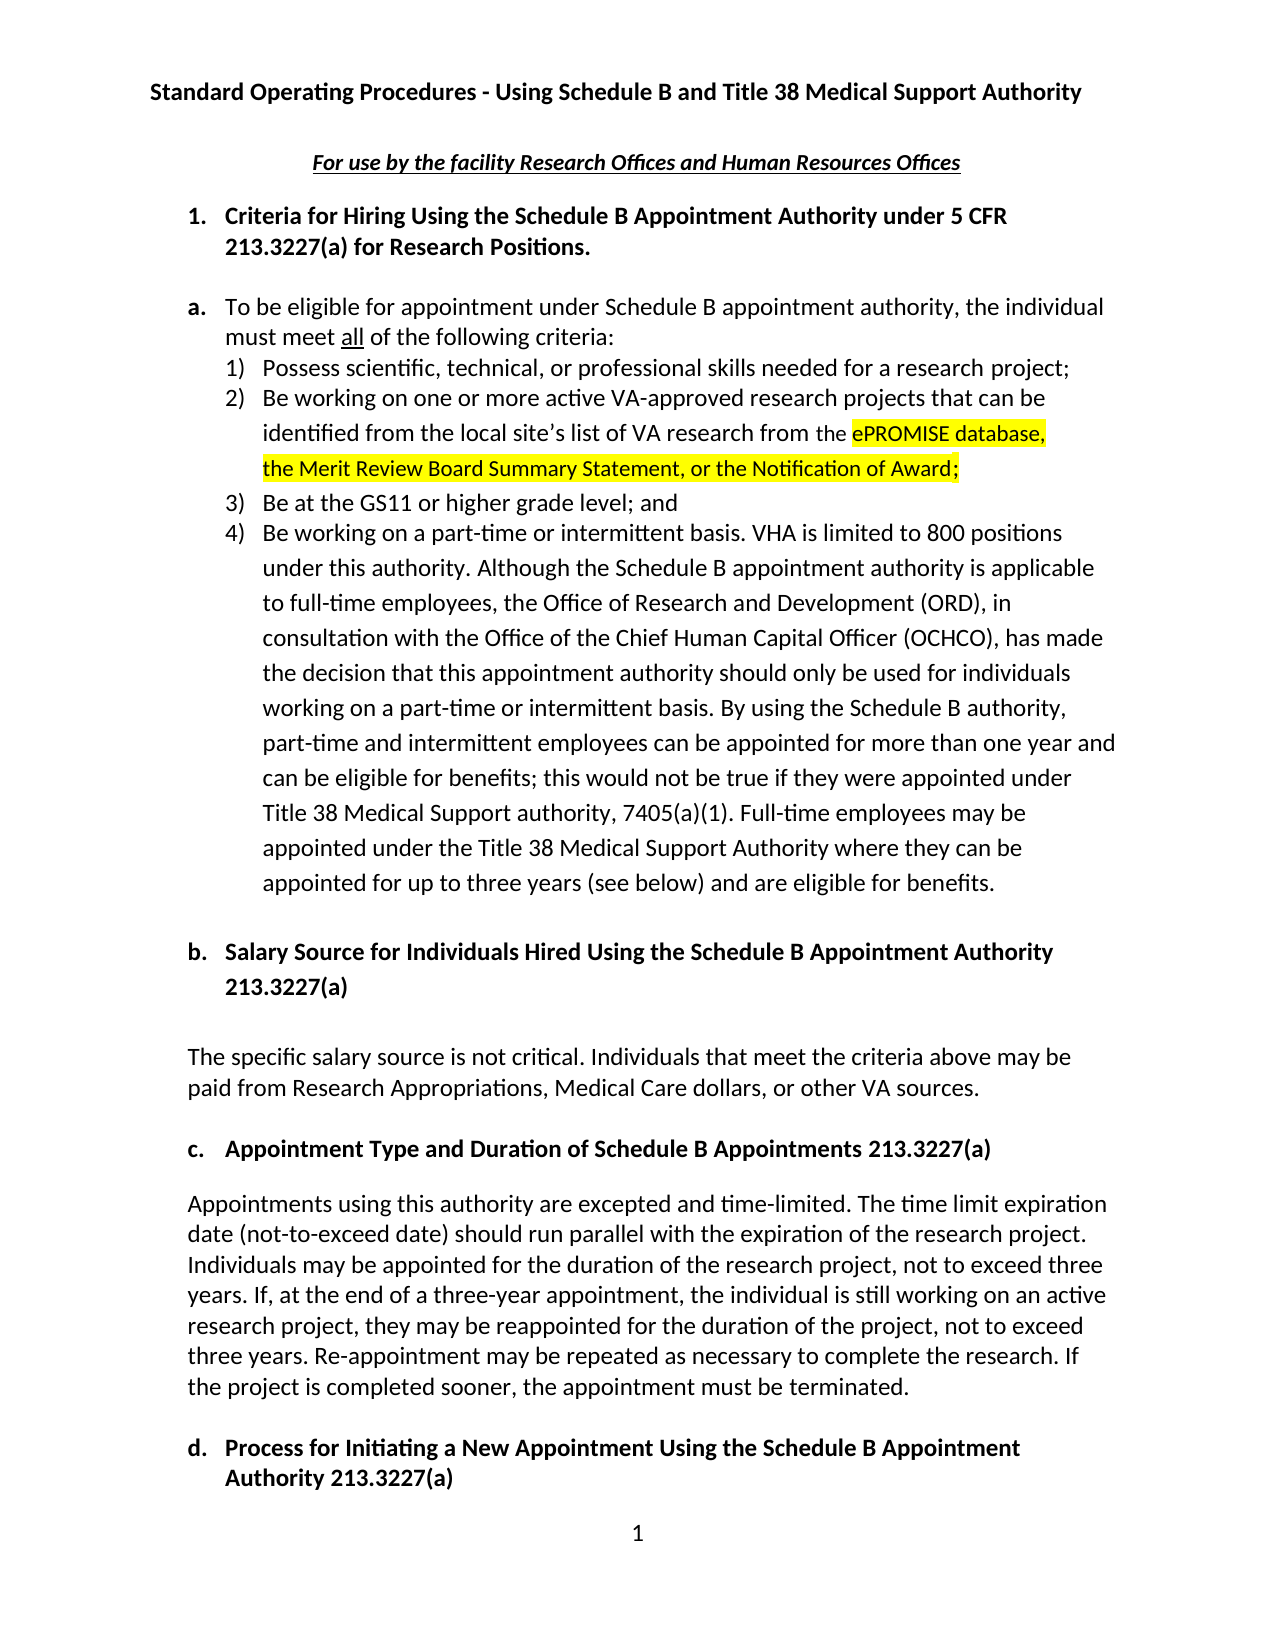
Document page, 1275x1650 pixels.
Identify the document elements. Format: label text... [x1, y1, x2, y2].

subtitle Criteria for Hiring Using the Schedule B Appointment Authority under 5 CFR 213.3227(a) for Research Positions. [187, 200, 1009, 261]
list Be working on a part-time or intermittent basis. VHA is limited to 800 positions under this authority. Although the Schedule B appointment authority is applicable to full-time employees, the Office of Research and Development (ORD), in consultation with the Office of the Chief Human Capital Officer (OCHCO), has made the decision that this appointment authority should only be used for individuals working on a part-time or intermittent basis. By using the Schedule B authority, part-time and intermittent employees can be appointed for more than one year and can be eligible for benefits; this would not be true if they were appointed under Title 38 Medical Support authority, 7405(a)(1). Full-time employees may be appointed under the Title 38 Medical Support Authority where they can be appointed for up to three years (see below) and are eligible for benefits. [225, 517, 1122, 898]
text For use by the facility Research Offices and Human Resources Offices [311, 148, 965, 177]
subtitle Appointment Type and Duration of Schedule B Appointments 213.3227(a) [187, 1133, 1139, 1164]
text The specific salary source is not critical. Individuals that meet the criteria above may be paid from Research Appropriations, Medical Care dollars, or other VA sources. [187, 1042, 1111, 1103]
list Be at the GS11 or higher grade level; and [225, 487, 1139, 517]
list Be working on one or more active VA-approved research projects that can be identified from the local site’s list of VA research from the ePROMISE database, the Merit Review Board Summary Statement, or the Notification of Award; [225, 382, 1047, 483]
subtitle Salary Source for Individuals Hired Using the Schedule B Appointment Authority 213.3227(a) [187, 937, 1054, 1002]
subtitle Process for Initiating a New Appointment Using the Schedule B Appointment Authority 213.3227(a) [187, 1432, 1022, 1493]
text Appointments using this authority are excepted and time-limited. The time limit expiration date (not-to-exceed date) should run parallel with the expiration of the research project. [187, 1188, 1111, 1249]
text Individuals may be appointed for the duration of the research project, not to exceed three years. If, at the end of a three-year appointment, the individual is still working on an active research project, they may be reappointed for the duration of the project, not to exceed three years. Re-appointment may be repeated as necessary to complete the research. If the project is completed sooner, the appointment must be terminated. [187, 1249, 1112, 1401]
list Possess scientific, technical, or professional skills needed for a research project; [225, 352, 1139, 382]
list To be eligible for appointment under Schedule B appointment authority, the individual must meet all of the following criteria: [187, 291, 1105, 352]
